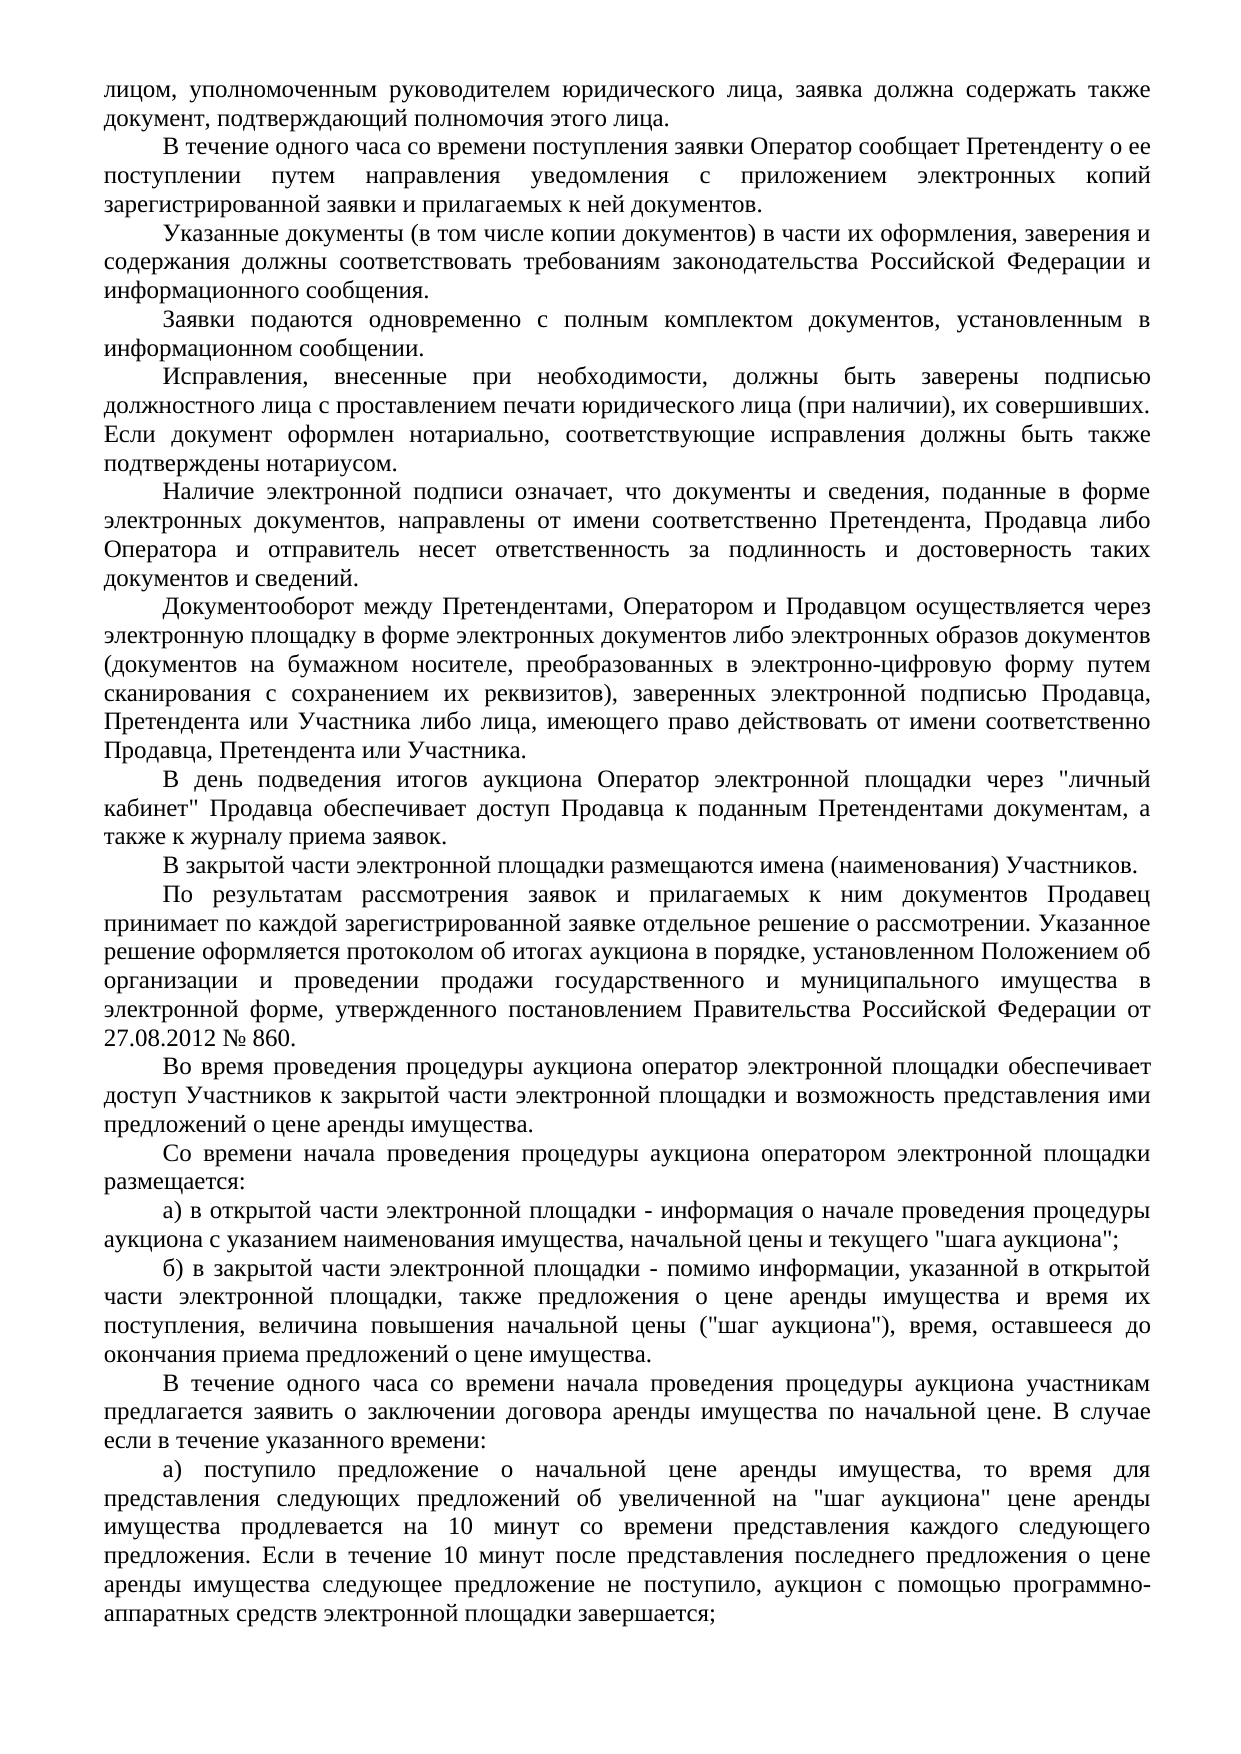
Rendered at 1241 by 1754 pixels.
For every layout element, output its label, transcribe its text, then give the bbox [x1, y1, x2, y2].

text В течение одного часа со времени начала проведения процедуры аукциона участникам предлагается заявить о заключении договора аренды имущества по начальной цене. В случае если в течение указанного времени: [103, 1368, 1152, 1454]
text б) в закрытой части электронной площадки - помимо информации, указанной в открытой части электронной площадки, также предложения о цене аренды имущества и время их поступления, величина повышения начальной цены ("шаг аукциона"), время, оставшееся до окончания приема предложений о цене имущества. [103, 1253, 1152, 1368]
text Исправления, внесенные при необходимости, должны быть заверены подписью должностного лица с проставлением печати юридического лица (при наличии), их совершивших. Если документ оформлен нотариально, соответствующие исправления должны быть также подтверждены нотариусом. [103, 361, 1152, 476]
text Заявки подаются одновременно с полным комплектом документов, установленным в информационном сообщении. [103, 304, 1152, 361]
text Указанные документы (в том числе копии документов) в части их оформления, заверения и содержания должны соответствовать требованиям законодательства Российской Федерации и информационного сообщения. [103, 218, 1152, 304]
text В закрытой части электронной площадки размещаются имена (наименования) Участников. [103, 850, 1152, 879]
text В течение одного часа со времени поступления заявки Оператор сообщает Претенденту о ее поступлении путем направления уведомления с приложением электронных копий зарегистрированной заявки и прилагаемых к ней документов. [103, 131, 1152, 218]
text Наличие электронной подписи означает, что документы и сведения, поданные в форме электронных документов, направлены от имени соответственно Претендента, Продавца либо Оператора и отправитель несет ответственность за подлинность и достоверность таких документов и сведений. [103, 476, 1152, 591]
text а) поступило предложение о начальной цене аренды имущества, то время для представления следующих предложений об увеличенной на "шаг аукциона" цене аренды имущества продлевается на 10 минут со времени представления каждого следующего предложения. Если в течение 10 минут после представления последнего предложения о цене аренды имущества следующее предложение не поступило, аукцион с помощью программно-аппаратных средств электронной площадки завершается; [103, 1454, 1152, 1626]
text В день подведения итогов аукциона Оператор электронной площадки через "личный кабинет" Продавца обеспечивает доступ Продавца к поданным Претендентами документам, а также к журналу приема заявок. [103, 764, 1152, 850]
text По результатам рассмотрения заявок и прилагаемых к ним документов Продавец принимает по каждой зарегистрированной заявке отдельное решение о рассмотрении. Указанное решение оформляется протоколом об итогах аукциона в порядке, установленном Положением об организации и проведении продажи государственного и муниципального имущества в электронной форме, утвержденного постановлением Правительства Российской Федерации от 27.08.2012 № 860. [103, 879, 1152, 1051]
text Документооборот между Претендентами, Оператором и Продавцом осуществляется через электронную площадку в форме электронных документов либо электронных образов документов (документов на бумажном носителе, преобразованных в электронно-цифровую форму путем сканирования с сохранением их реквизитов), заверенных электронной подписью Продавца, Претендента или Участника либо лица, имеющего право действовать от имени соответственно Продавца, Претендента или Участника. [103, 591, 1152, 764]
text а) в открытой части электронной площадки - информация о начале проведения процедуры аукциона с указанием наименования имущества, начальной цены и текущего "шага аукциона"; [103, 1195, 1152, 1253]
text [103, 74, 1152, 131]
text Во время проведения процедуры аукциона оператор электронной площадки обеспечивает доступ Участников к закрытой части электронной площадки и возможность представления ими предложений о цене аренды имущества. [103, 1051, 1152, 1138]
text Со времени начала проведения процедуры аукциона оператором электронной площадки размещается: [103, 1138, 1152, 1195]
